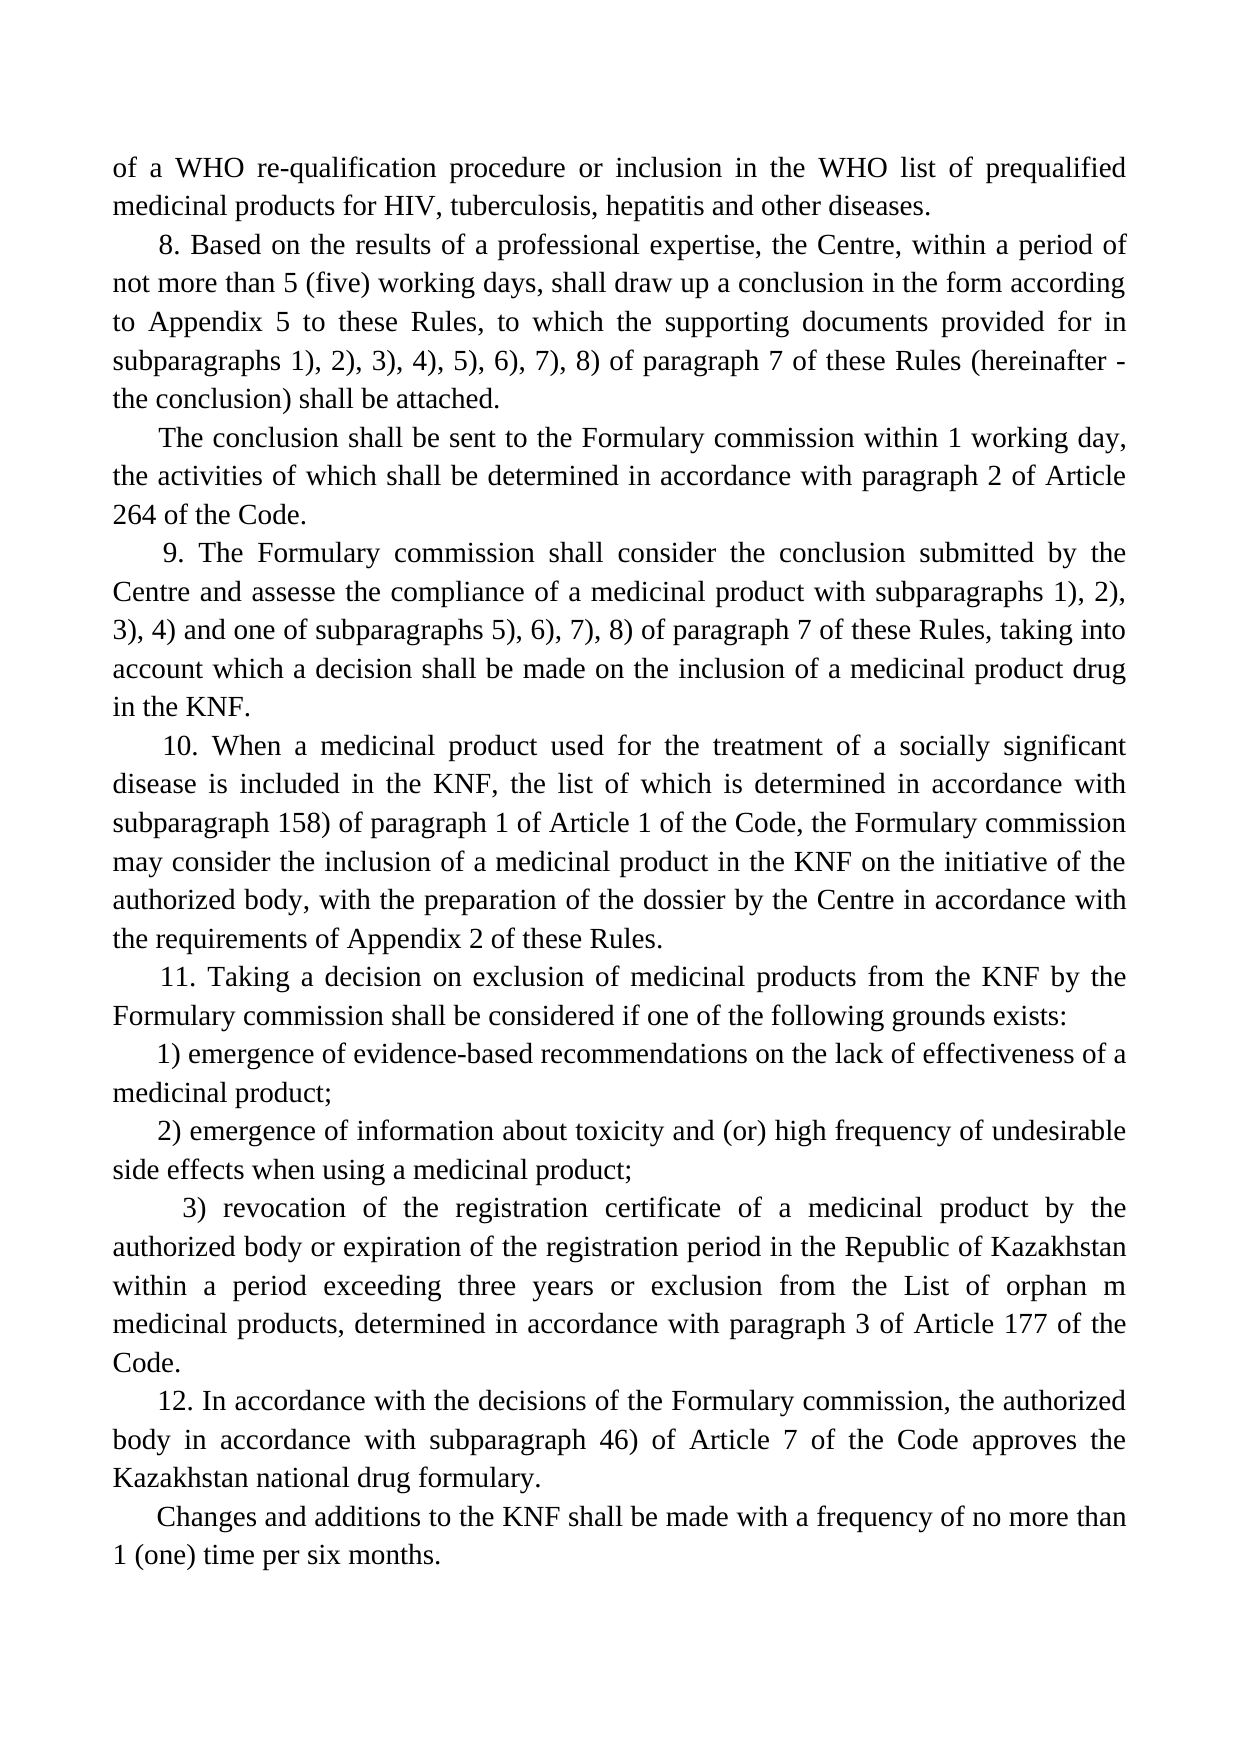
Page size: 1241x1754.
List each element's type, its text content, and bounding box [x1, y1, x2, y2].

text 3) revocation of the registration certificate of a medicinal product by the authorized body or expiration of the registration period in the Republic of Kazakhstan within a period exceeding three years or exclusion from the List of orphan m medicinal products, determined in accordance with paragraph 3 of Article 177 of the Code. [112, 1191, 1128, 1378]
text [112, 150, 1128, 222]
text 1) emergence of evidence-based recommendations on the lack of effectiveness of a medicinal product; [112, 1036, 1128, 1108]
text 10. When a medicinal product used for the treatment of a socially significant disease is included in the KNF, the list of which is determined in accordance with subparagraph 158) of paragraph 1 of Article 1 of the Code, the Formulary commission may consider the inclusion of a medicinal product in the KNF on the initiative of the authorized body, with the preparation of the dossier by the Centre in accordance with the requirements of Appendix 2 of these Rules. [112, 728, 1128, 954]
text 11. Taking a decision on exclusion of medicinal products from the KNF by the Formulary commission shall be considered if one of the following grounds exists: [112, 959, 1128, 1031]
text 12. In accordance with the decisions of the Formulary commission, the authorized body in accordance with subparagraph 46) of Article 7 of the Code approves the Kazakhstan national drug formulary. [112, 1383, 1128, 1494]
text Changes and additions to the KNF shall be made with a frequency of no more than 1 (one) time per six months. [112, 1499, 1128, 1571]
text 8. Based on the results of a professional expertise, the Centre, within a period of not more than 5 (five) working days, shall draw up a conclusion in the form according to Appendix 5 to these Rules, to which the supporting documents provided for in subparagraphs 1), 2), 3), 4), 5), 6), 7), 8) of paragraph 7 of these Rules (hereinafter - the conclusion) shall be attached. [112, 227, 1128, 415]
text 9. The Formulary commission shall consider the conclusion submitted by the Centre and assesse the compliance of a medicinal product with subparagraphs 1), 2), 3), 4) and one of subparagraphs 5), 6), 7), 8) of paragraph 7 of these Rules, taking into account which a decision shall be made on the inclusion of a medicinal product drug in the KNF. [112, 535, 1128, 723]
text 2) emergence of information about toxicity and (or) high frequency of undesirable side effects when using a medicinal product; [112, 1113, 1128, 1186]
text The conclusion shall be sent to the Formulary commission within 1 working day, the activities of which shall be determined in accordance with paragraph 2 of Article 264 of the Code. [112, 420, 1128, 530]
